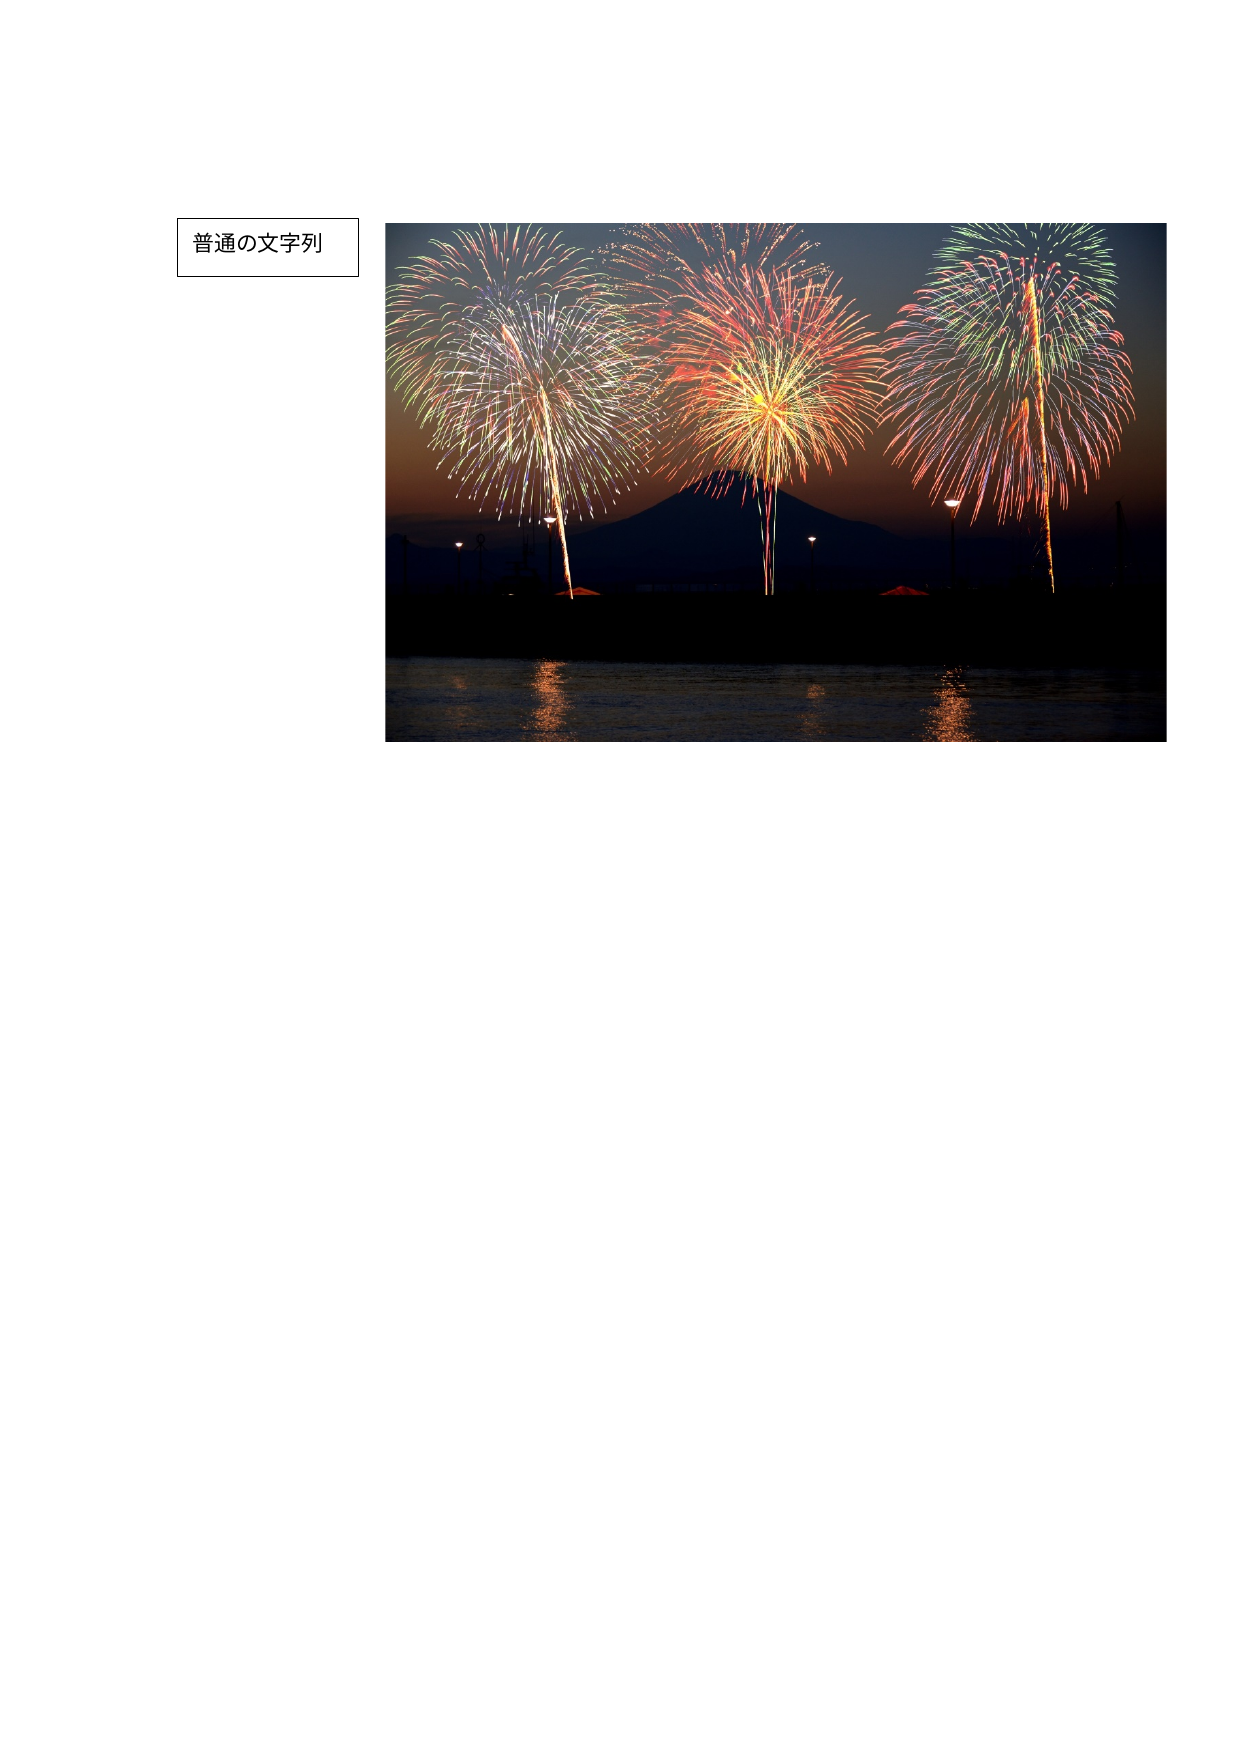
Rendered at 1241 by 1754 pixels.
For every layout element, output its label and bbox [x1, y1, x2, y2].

picture [385, 223, 1167, 742]
